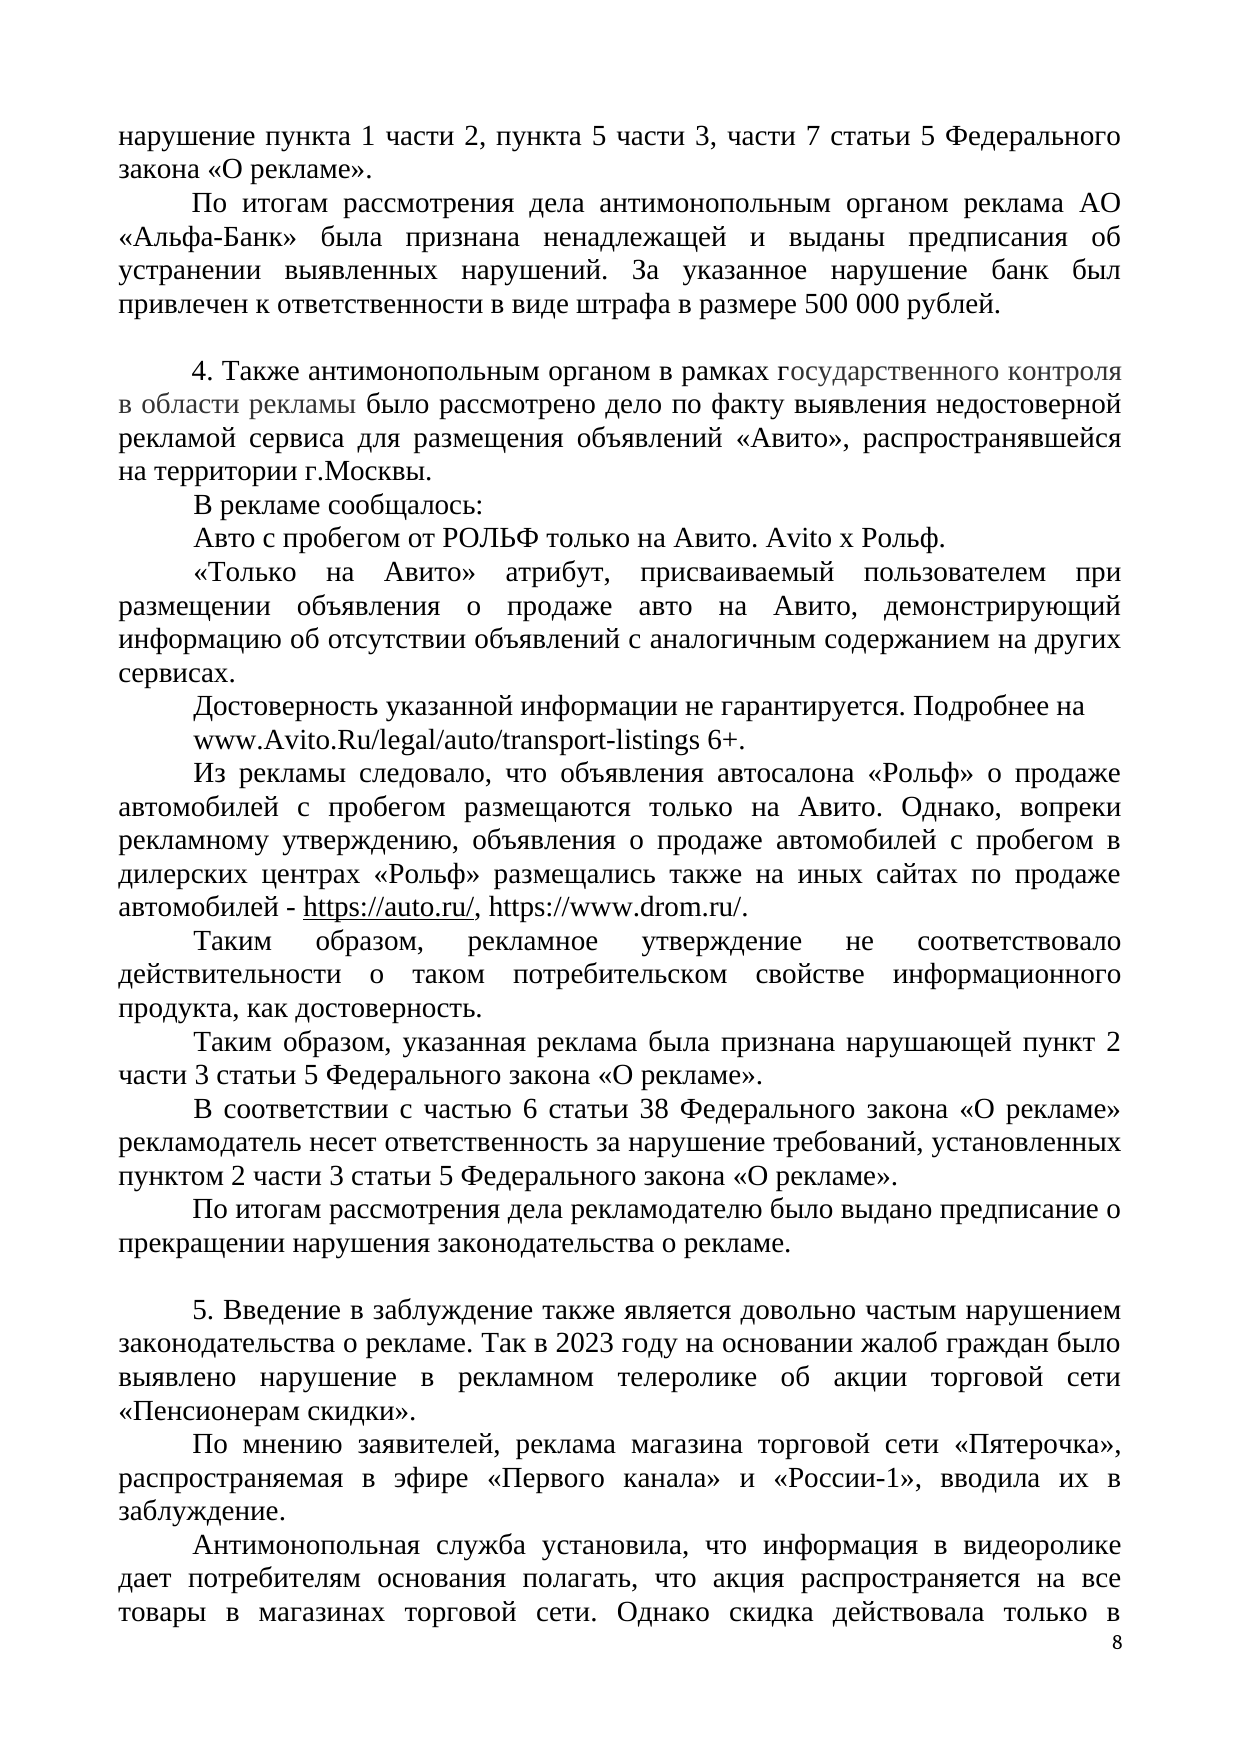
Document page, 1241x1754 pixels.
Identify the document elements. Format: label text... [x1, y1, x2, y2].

text «Только на Авито» атрибут, присваиваемый пользователем при размещении объявления о продаже авто на Авито, демонстрирующий информацию об отсутствии объявлений с аналогичным содержанием на других сервисах. [118, 554, 1122, 688]
text 5. Введение в заблуждение также является довольно частым нарушением законодательства о рекламе. Так в 2023 году на основании жалоб граждан было выявлено нарушение в рекламном телеролике об акции торговой сети «Пенсионерам скидки». [118, 1292, 1122, 1426]
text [118, 118, 1122, 185]
text В рекламе сообщалось: [118, 487, 1122, 521]
text Таким образом, рекламное утверждение не соответствовало действительности о таком потребительском свойстве информационного продукта, как достоверность. [118, 923, 1122, 1024]
text Авто с пробегом от РОЛЬФ только на Авито. Avito x Рольф. [118, 521, 1122, 554]
text 4. Также антимонопольным органом в рамках государственного контроля в области рекламы было рассмотрено дело по факту выявления недостоверной рекламой сервиса для размещения объявлений «Авито», распространявшейся на территории г.Москвы. [118, 353, 1122, 487]
text По мнению заявителей, реклама магазина торговой сети «Пятерочка», распространяемая в эфире «Первого канала» и «России-1», вводила их в заблуждение. [118, 1426, 1122, 1527]
text www.Avito.Ru/legal/auto/transport-listings 6+. [118, 722, 1122, 755]
text Таким образом, указанная реклама была признана нарушающей пункт 2 части 3 статьи 5 Федерального закона «О рекламе». [118, 1024, 1122, 1091]
text В соответствии с частью 6 статьи 38 Федерального закона «О рекламе» рекламодатель несет ответственность за нарушение требований, установленных пунктом 2 части 3 статьи 5 Федерального закона «О рекламе». [118, 1091, 1122, 1191]
text По итогам рассмотрения дела рекламодателю было выдано предписание о прекращении нарушения законодательства о рекламе. [118, 1191, 1122, 1258]
text Достоверность указанной информации не гарантируется. Подробнее на [118, 688, 1122, 722]
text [118, 1527, 1122, 1627]
text Из рекламы следовало, что объявления автосалона «Рольф» о продаже автомобилей с пробегом размещаются только на Авито. Однако, вопреки рекламному утверждению, объявления о продаже автомобилей с пробегом в дилерских центрах «Рольф» размещались также на иных сайтах по продаже автомобилей - https://auto.ru/, https://www.drom.ru/. [118, 755, 1122, 923]
text По итогам рассмотрения дела антимонопольным органом реклама АО «Альфа-Банк» была признана ненадлежащей и выданы предписания об устранении выявленных нарушений. За указанное нарушение банк был привлечен к ответственности в виде штрафа в размере 500 000 рублей. [118, 185, 1122, 319]
